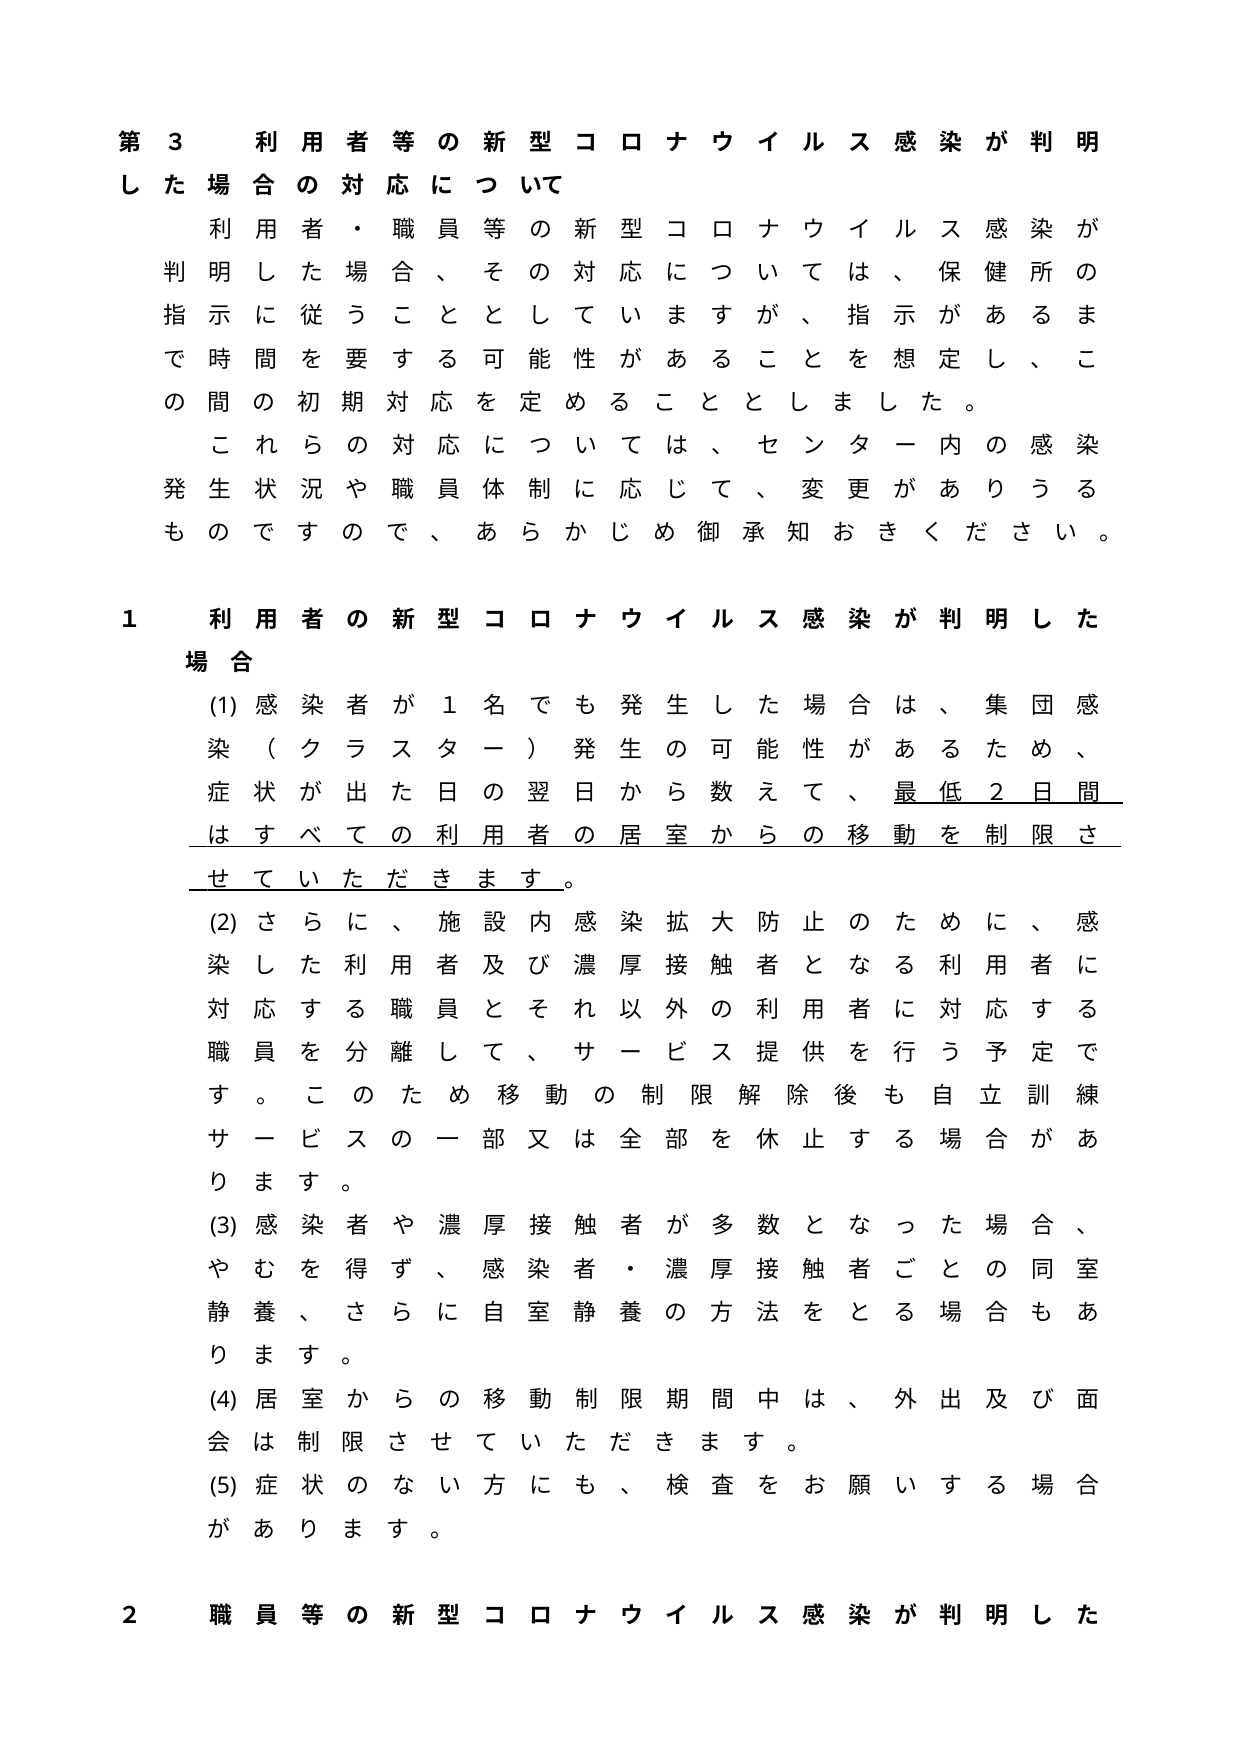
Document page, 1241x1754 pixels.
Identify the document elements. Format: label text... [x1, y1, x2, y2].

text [118, 1592, 1122, 1635]
text (1)感染者が１名でも発生した場合は、集団感染（クラスター）発生の可能性があるため、症状が出た日の翌日から数えて、最低２日間はすべての利用者の居室からの移動を制限させていただきます。 [118, 682, 1122, 899]
text (4)居室からの移動制限期間中は、外出及び面会は制限させていただきます。 [118, 1375, 1122, 1462]
text (2)さらに、施設内感染拡大防止のために、感染した利用者及び濃厚接触者となる利用者に対応する職員とそれ以外の利用者に対応する職員を分離して、サービス提供を行う予定です。このため移動の制限解除後も自立訓練サービスの一部又は全部を休止する場合があります。 [118, 899, 1122, 1202]
text (5)症状のない方にも、検査をお願いする場合があります。 [118, 1462, 1122, 1549]
text １ 利用者の新型コロナウイルス感染が判明した場合 [118, 595, 1122, 682]
text 第３ 利用者等の新型コロナウイルス感染が判明した場合の対応について [118, 119, 1122, 205]
text (3)感染者や濃厚接触者が多数となった場合、やむを得ず、感染者・濃厚接触者ごとの同室静養、さらに自室静養の方法をとる場合もあります。 [118, 1202, 1122, 1375]
text これらの対応については、センター内の感染発生状況や職員体制に応じて、変更がありうるものですので、あらかじめ御承知おきください。 [118, 422, 1122, 552]
text 利用者・職員等の新型コロナウイルス感染が判明した場合、その対応については、保健所の指示に従うこととしていますが、指示があるまで時間を要する可能性があることを想定し、この間の初期対応を定めることとしました。 [118, 205, 1122, 422]
